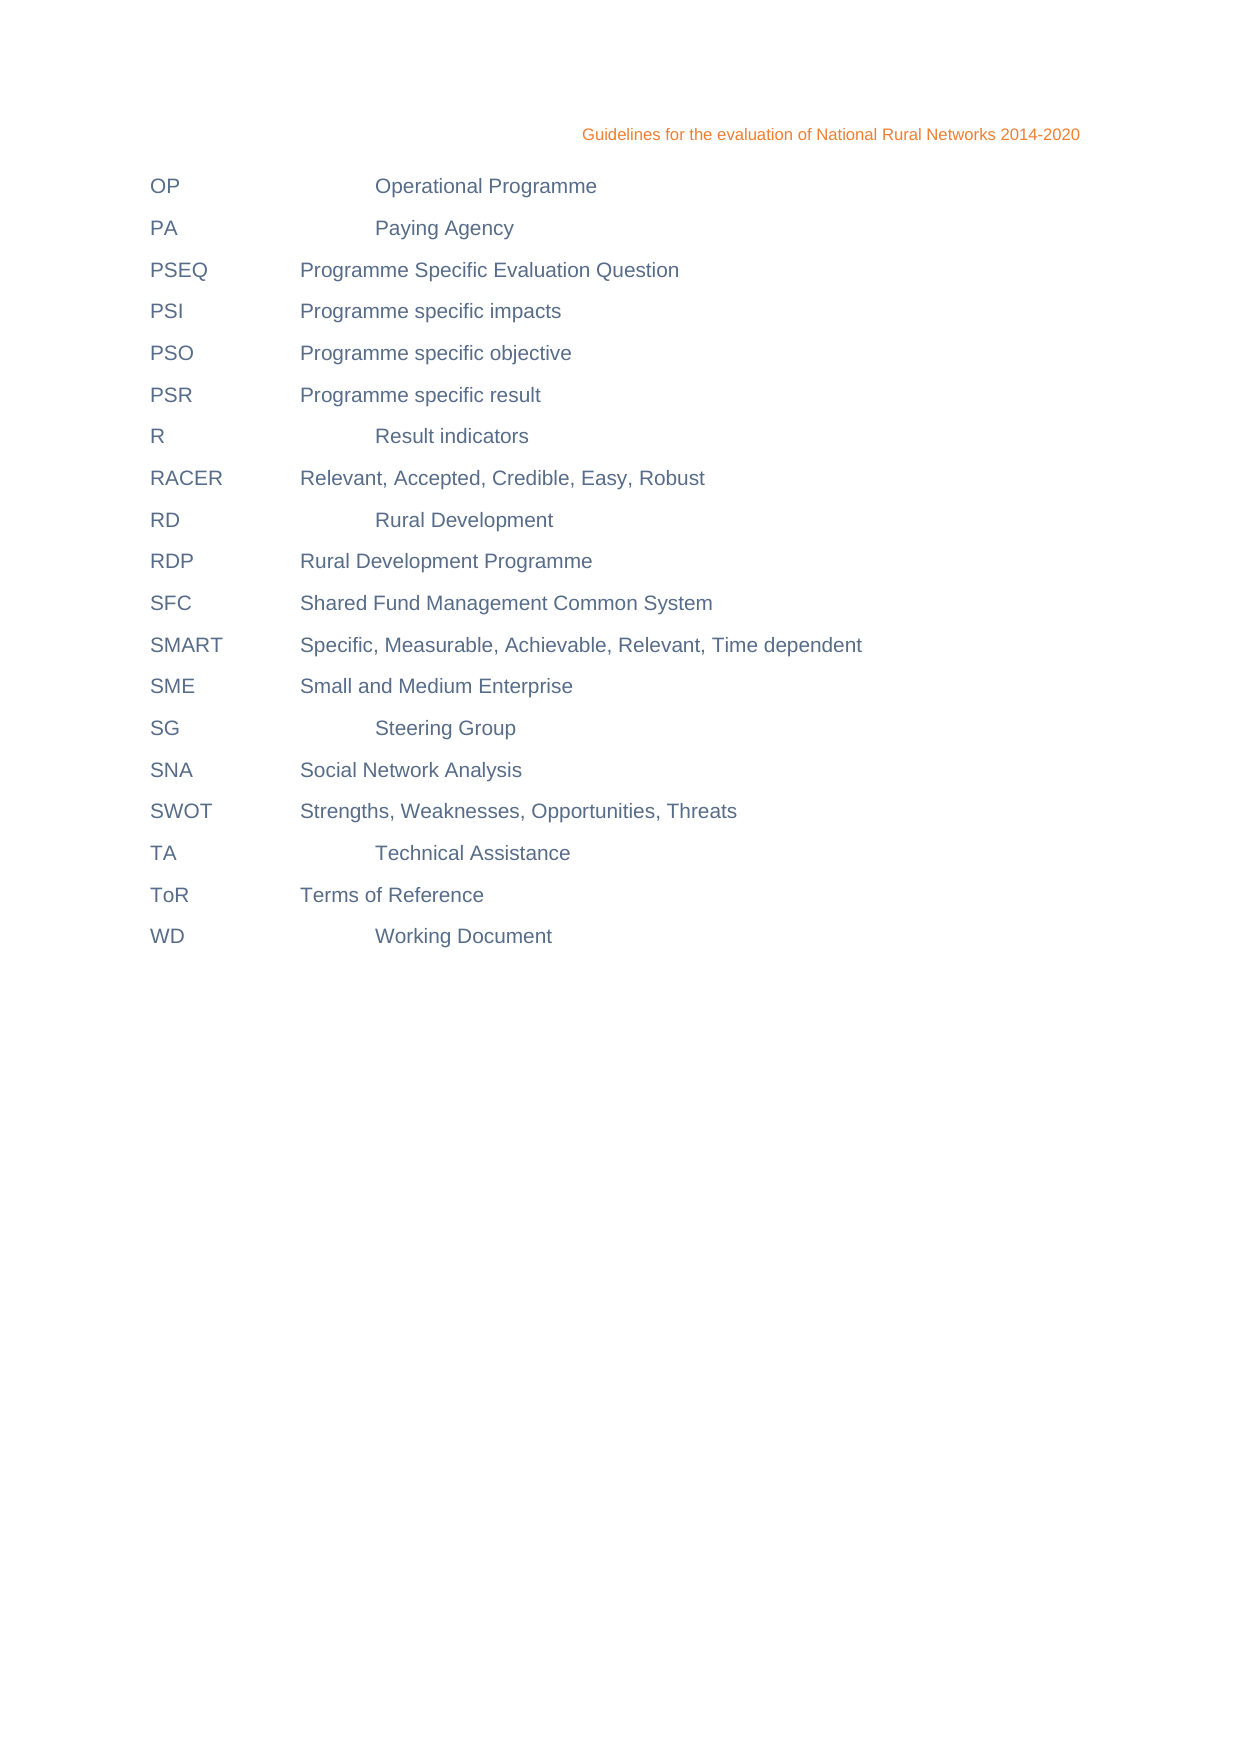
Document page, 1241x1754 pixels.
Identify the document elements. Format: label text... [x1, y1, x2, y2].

text PSI Programme specific impacts [150, 294, 1090, 323]
text WD Working Document [150, 919, 1090, 948]
text PSEQ Programme Specific Evaluation Question [150, 252, 1090, 281]
text RD Rural Development [150, 502, 1090, 531]
text SFC Shared Fund Management Common System [150, 586, 1090, 615]
text SG Steering Group [150, 711, 1090, 740]
text OP Operational Programme [150, 169, 1090, 198]
text SWOT Strengths, Weaknesses, Opportunities, Threats [150, 794, 1090, 823]
text RDP Rural Development Programme [150, 544, 1090, 573]
text R Result indicators [150, 419, 1090, 448]
text PSO Programme specific objective [150, 336, 1090, 365]
text ToR Terms of Reference [150, 877, 1090, 906]
text PSR Programme specific result [150, 377, 1090, 406]
text RACER Relevant, Accepted, Credible, Easy, Robust [150, 461, 1090, 490]
text SNA Social Network Analysis [150, 752, 1090, 781]
text SMART Specific, Measurable, Achievable, Relevant, Time dependent [150, 627, 1090, 656]
text SME Small and Medium Enterprise [150, 669, 1090, 698]
text TA Technical Assistance [150, 836, 1090, 865]
text PA Paying Agency [150, 211, 1090, 240]
